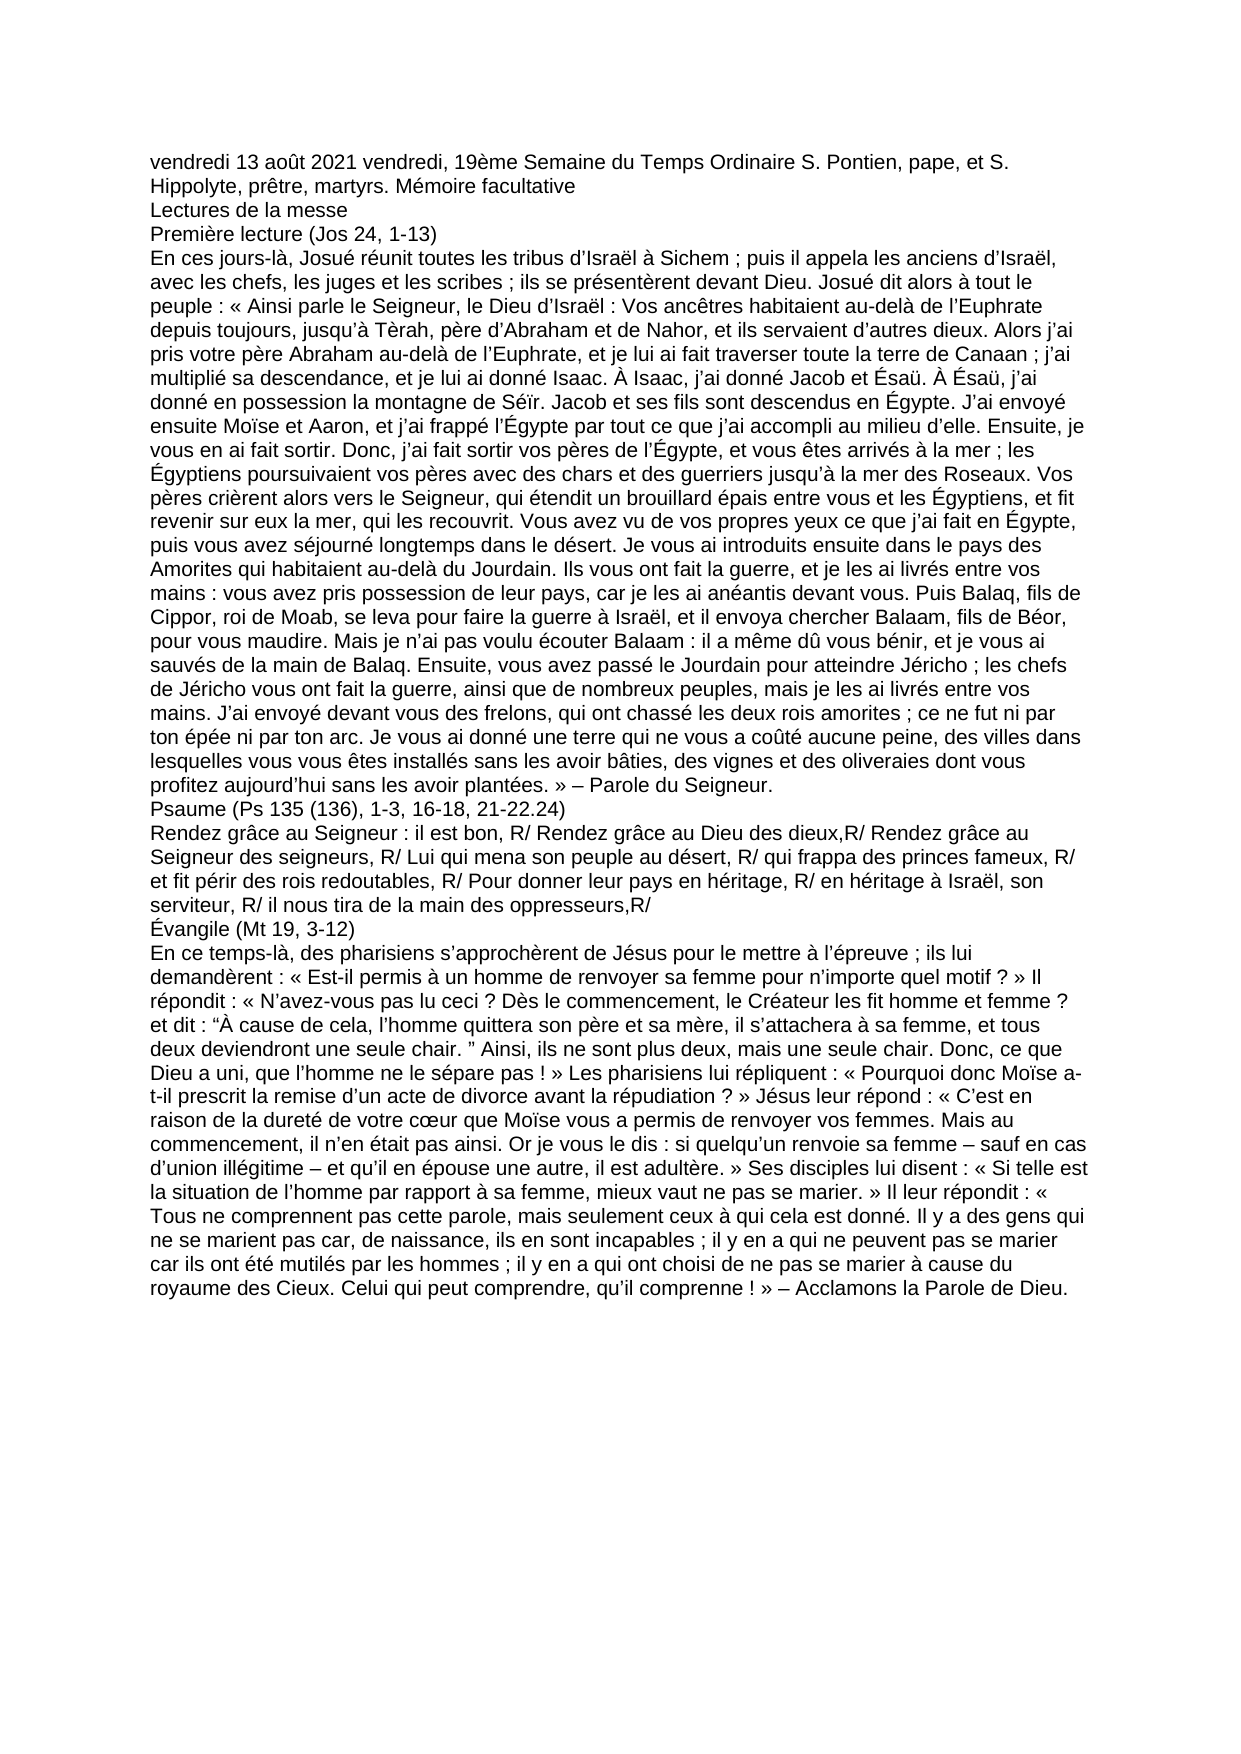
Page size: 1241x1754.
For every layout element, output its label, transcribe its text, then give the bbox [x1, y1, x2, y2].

text En ce temps-là, des pharisiens s’approchèrent de Jésus pour le mettre à l’épreuve ; ils lui demandèrent : « Est-il permis à un homme de renvoyer sa femme pour n’importe quel motif ? » Il répondit : « N’avez-vous pas lu ceci ? Dès le commencement, le Créateur les fit homme et femme ? et dit : “À cause de cela, l’homme quittera son père et sa mère, il s’attachera à sa femme, et tous deux deviendront une seule chair. ” Ainsi, ils ne sont plus deux, mais une seule chair. Donc, ce que Dieu a uni, que l’homme ne le sépare pas ! » Les pharisiens lui répliquent : « Pourquoi donc Moïse a-t-il prescrit la remise d’un acte de divorce avant la répudiation ? » Jésus leur répond : « C’est en raison de la dureté de votre cœur que Moïse vous a permis de renvoyer vos femmes. Mais au commencement, il n’en était pas ainsi. Or je vous le dis : si quelqu’un renvoie sa femme – sauf en cas d’union illégitime – et qu’il en épouse une autre, il est adultère. » Ses disciples lui disent : « Si telle est la situation de l’homme par rapport à sa femme, mieux vaut ne pas se marier. » Il leur répondit : « Tous ne comprennent pas cette parole, mais seulement ceux à qui cela est donné. Il y a des gens qui ne se marient pas car, de naissance, ils en sont incapables ; il y en a qui ne peuvent pas se marier car ils ont été mutilés par les hommes ; il y en a qui ont choisi de ne pas se marier à cause du royaume des Cieux. Celui qui peut comprendre, qu’il comprenne ! » – Acclamons la Parole de Dieu. [150, 941, 1090, 1300]
text En ces jours-là, Josué réunit toutes les tribus d’Israël à Sichem ; puis il appela les anciens d’Israël, avec les chefs, les juges et les scribes ; ils se présentèrent devant Dieu. Josué dit alors à tout le peuple : « Ainsi parle le Seigneur, le Dieu d’Israël : Vos ancêtres habitaient au-delà de l’Euphrate depuis toujours, jusqu’à Tèrah, père d’Abraham et de Nahor, et ils servaient d’autres dieux. Alors j’ai pris votre père Abraham au-delà de l’Euphrate, et je lui ai fait traverser toute la terre de Canaan ; j’ai multiplié sa descendance, et je lui ai donné Isaac. À Isaac, j’ai donné Jacob et Ésaü. À Ésaü, j’ai donné en possession la montagne de Séïr. Jacob et ses fils sont descendus en Égypte. J’ai envoyé ensuite Moïse et Aaron, et j’ai frappé l’Égypte par tout ce que j’ai accompli au milieu d’elle. Ensuite, je vous en ai fait sortir. Donc, j’ai fait sortir vos pères de l’Égypte, et vous êtes arrivés à la mer ; les Égyptiens poursuivaient vos pères avec des chars et des guerriers jusqu’à la mer des Roseaux. Vos pères crièrent alors vers le Seigneur, qui étendit un brouillard épais entre vous et les Égyptiens, et fit revenir sur eux la mer, qui les recouvrit. Vous avez vu de vos propres yeux ce que j’ai fait en Égypte, puis vous avez séjourné longtemps dans le désert. Je vous ai introduits ensuite dans le pays des Amorites qui habitaient au-delà du Jourdain. Ils vous ont fait la guerre, et je les ai livrés entre vos mains : vous avez pris possession de leur pays, car je les ai anéantis devant vous. Puis Balaq, fils de Cippor, roi de Moab, se leva pour faire la guerre à Israël, et il envoya chercher Balaam, fils de Béor, pour vous maudire. Mais je n’ai pas voulu écouter Balaam : il a même dû vous bénir, et je vous ai sauvés de la main de Balaq. Ensuite, vous avez passé le Jourdain pour atteindre Jéricho ; les chefs de Jéricho vous ont fait la guerre, ainsi que de nombreux peuples, mais je les ai livrés entre vos mains. J’ai envoyé devant vous des frelons, qui ont chassé les deux rois amorites ; ce ne fut ni par ton épée ni par ton arc. Je vous ai donné une terre qui ne vous a coûté aucune peine, des villes dans lesquelles vous vous êtes installés sans les avoir bâties, des vignes et des oliveraies dont vous profitez aujourd’hui sans les avoir plantées. » – Parole du Seigneur. [150, 246, 1090, 797]
text Rendez grâce au Seigneur : il est bon, R/ Rendez grâce au Dieu des dieux,R/ Rendez grâce au Seigneur des seigneurs, R/ Lui qui mena son peuple au désert, R/ qui frappa des princes fameux, R/ et fit périr des rois redoutables, R/ Pour donner leur pays en héritage, R/ en héritage à Israël, son serviteur, R/ il nous tira de la main des oppresseurs,R/ [150, 821, 1090, 917]
